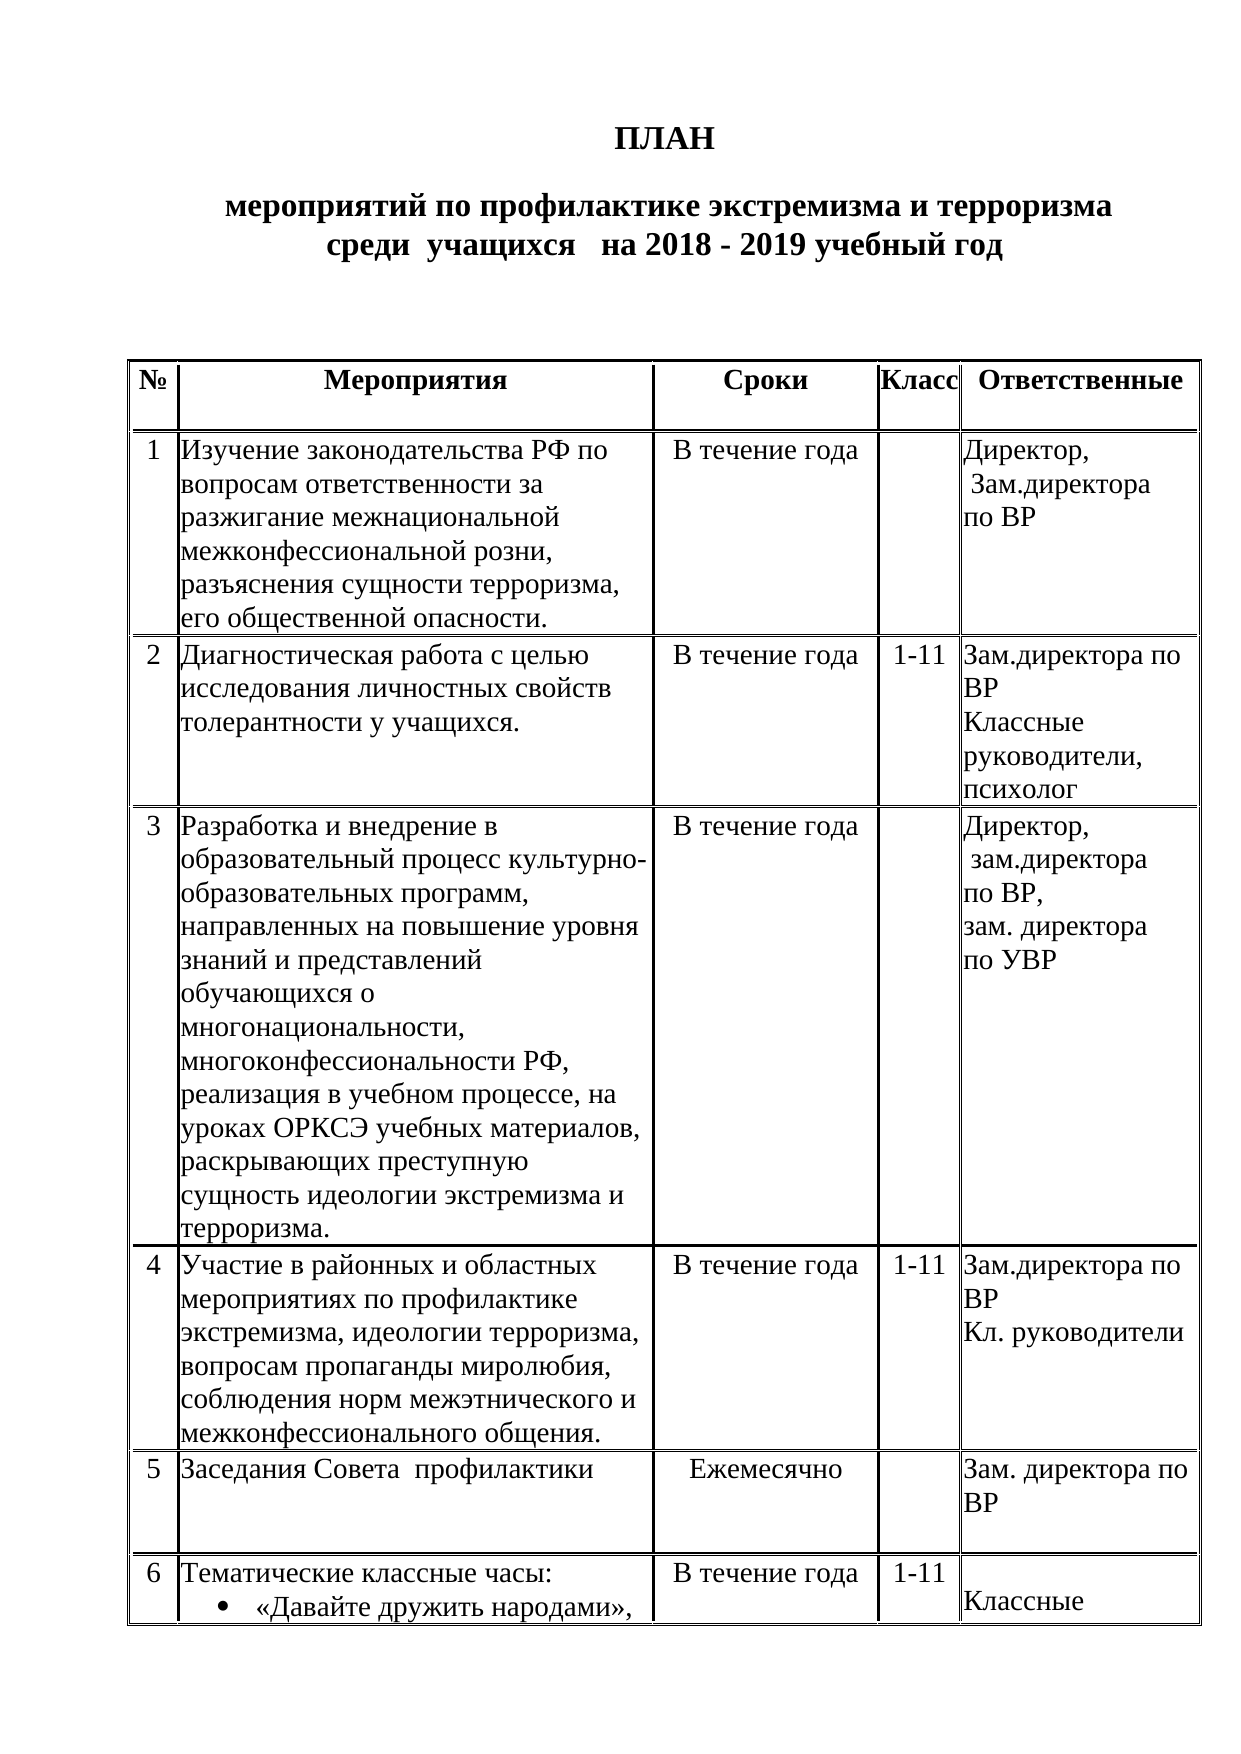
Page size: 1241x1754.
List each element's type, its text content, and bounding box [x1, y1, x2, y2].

table_cell Зам.директора по ВР Кл. руководители [962, 1244, 1199, 1448]
text мероприятий по профилактике экстремизма и терроризма среди учащихся на 2018 - 2019 учебный год [177, 186, 1152, 262]
table_cell 4 [130, 1244, 177, 1448]
table_cell Зам.директора по ВР Классные руководители, психолог [961, 634, 1200, 805]
table_header Ответственные [961, 362, 1199, 429]
table_cell Участие в районных и областных мероприятиях по профилактике экстремизма, идеологии терроризма, вопросам пропаганды миролюбия, соблюдения норм межэтнического и межконфессионального общения. [180, 1247, 652, 1448]
table_cell [880, 1452, 959, 1552]
table_cell 1-11 [880, 637, 959, 805]
table_cell 5 [130, 1449, 177, 1552]
table_header Класс [878, 362, 961, 429]
table_cell [880, 433, 959, 634]
table_header № [130, 361, 178, 429]
table_cell В течение года [655, 433, 877, 634]
table_cell В течение года [655, 1247, 877, 1448]
table_cell В течение года [655, 637, 877, 805]
table_cell Директор, зам.директора по ВР, зам. директора по УВР [961, 805, 1200, 1244]
table_cell Диагностическая работа с целью исследования личностных свойств толерантности у учащихся. [180, 637, 652, 805]
table_cell В течение года [655, 808, 877, 1244]
table_cell Зам. директора по ВР [962, 1449, 1199, 1552]
table_header Мероприятия [178, 361, 653, 429]
table_cell 2 [129, 634, 178, 805]
table_cell Разработка и внедрение в образовательный процесс культурно-образовательных программ, направленных на повышение уровня знаний и представлений обучающихся о многонациональности, многоконфессиональности РФ, реализация в учебном процессе, на уроках ОРКСЭ учебных материалов, раскрывающих преступную сущность идеологии экстремизма и терроризма. [180, 808, 652, 1244]
table_cell 1-11 [880, 1247, 959, 1448]
table_header Сроки [653, 361, 878, 429]
table_cell Ежемесячно [655, 1452, 877, 1552]
table_cell В течение года [653, 1556, 878, 1623]
table_cell 1 [130, 429, 177, 634]
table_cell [178, 1556, 653, 1623]
table_cell 1-11 [878, 1556, 961, 1623]
table_cell 3 [129, 805, 178, 1244]
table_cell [961, 1552, 1199, 1623]
table_cell Изучение законодательства РФ по вопросам ответственности за разжигание межнациональной межконфессиональной розни, разъяснения сущности терроризма, его общественной опасности. [180, 433, 652, 634]
table_cell [880, 808, 959, 1244]
table_cell Заседания Совета профилактики [180, 1452, 652, 1552]
table_cell 6 [130, 1552, 178, 1623]
table_cell Директор, Зам.директора по ВР [962, 429, 1199, 634]
text ПЛАН [177, 118, 1152, 156]
